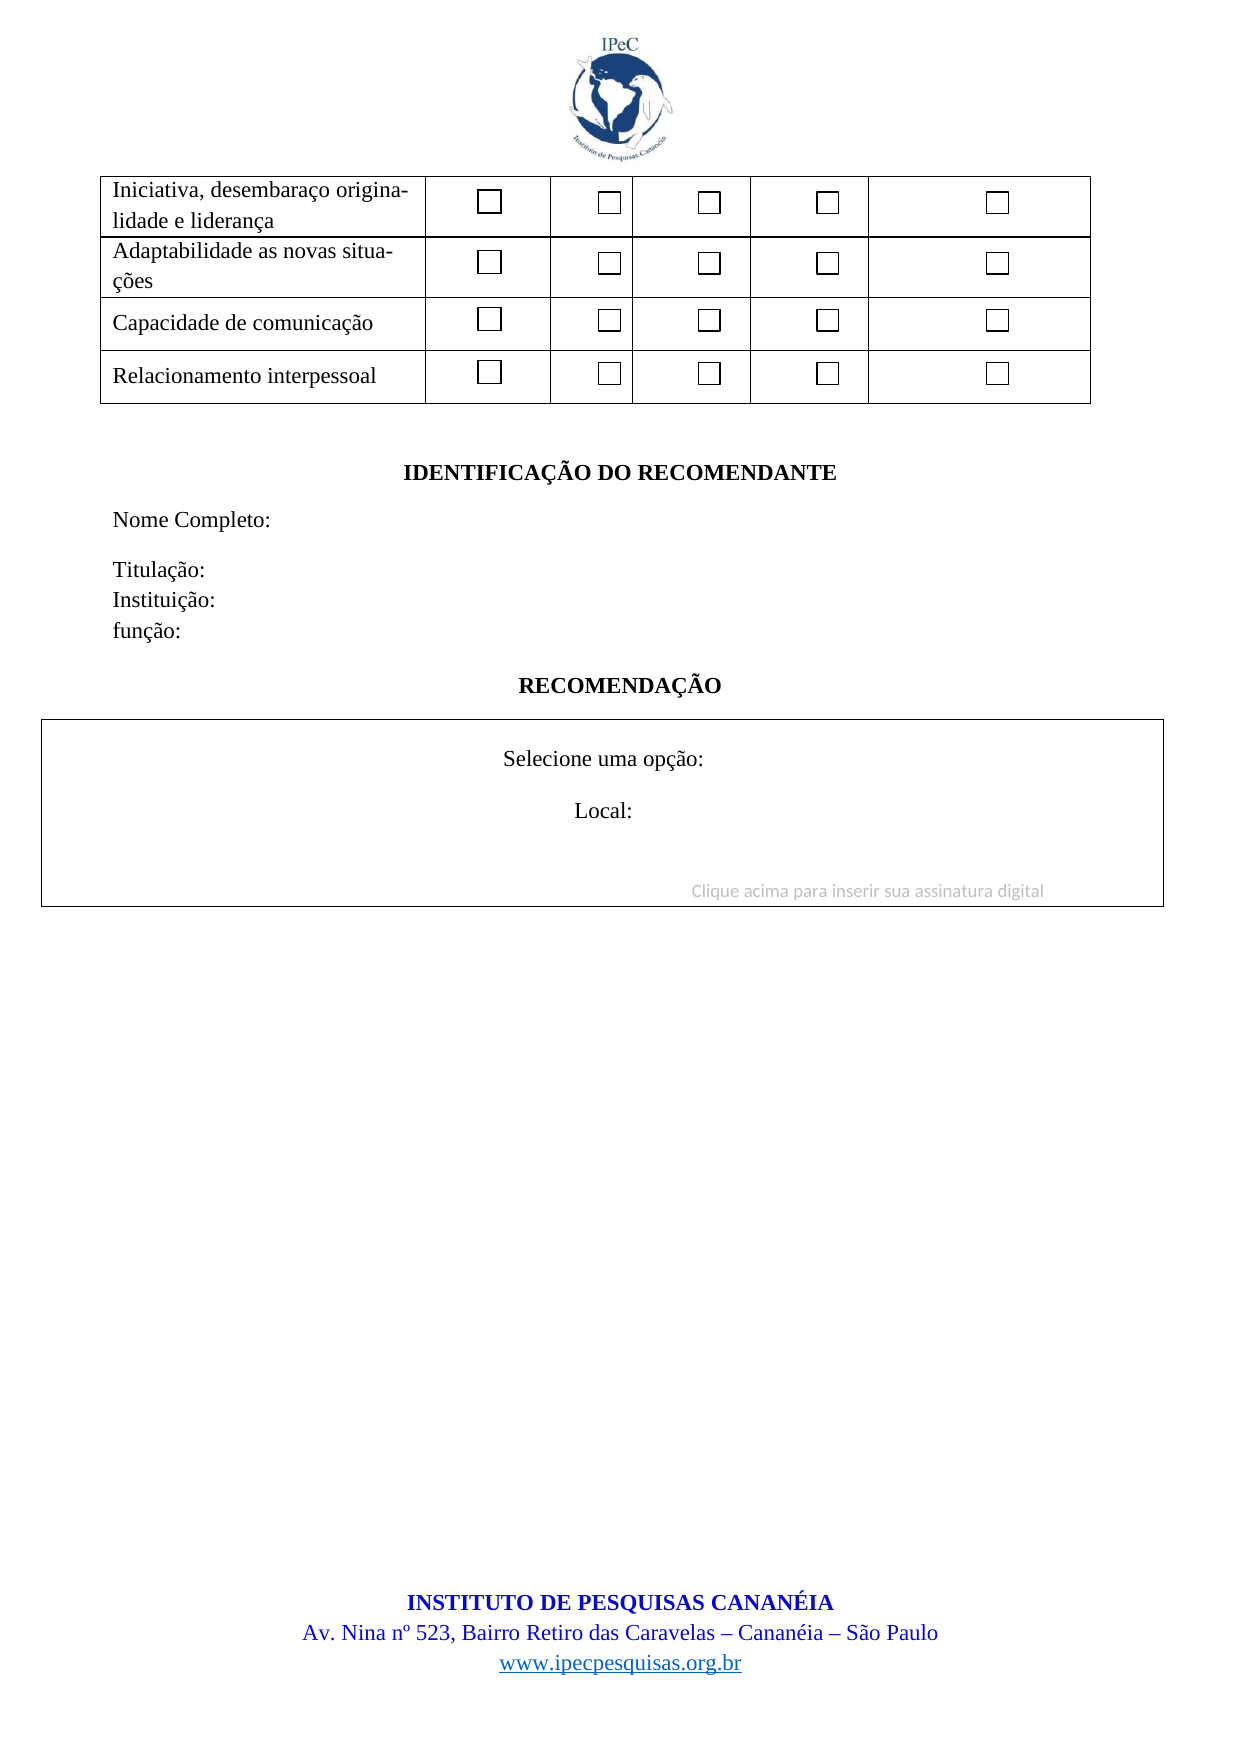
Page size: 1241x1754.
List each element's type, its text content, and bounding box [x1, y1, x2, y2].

table_header Selecione uma opção: Local: [42, 720, 1163, 879]
table_cell [426, 351, 550, 403]
table_cell [633, 298, 750, 350]
subtitle RECOMENDAÇÃO [348, 672, 893, 698]
table_header [633, 177, 750, 236]
table_cell [633, 351, 750, 403]
table_cell [426, 298, 550, 350]
text função: [112, 617, 757, 643]
table_cell [869, 351, 1090, 403]
subtitle IDENTIFICAÇÃO DO RECOMENDANTE [348, 459, 892, 486]
table_header Iniciativa, desembaraço origina- lidade e liderança [101, 177, 425, 236]
table_header [551, 177, 632, 236]
table_cell [551, 238, 632, 297]
table_cell [551, 298, 632, 350]
picture [566, 32, 674, 166]
table_cell [751, 238, 868, 297]
table_cell [551, 351, 632, 403]
table_cell Clique acima para inserir sua assinatura digital [42, 879, 1163, 906]
text Nome Completo: [112, 506, 509, 532]
table_cell Capacidade de comunicação [101, 298, 425, 350]
table_header [869, 177, 1090, 236]
text Instituição: [112, 587, 757, 613]
table_cell Relacionamento interpessoal [101, 351, 425, 403]
text Titulação: [112, 556, 509, 583]
table_cell [751, 351, 868, 403]
table_header [751, 177, 868, 236]
table_cell Adaptabilidade as novas situa- ções [101, 238, 425, 297]
table_cell [869, 238, 1090, 297]
table_cell [751, 298, 868, 350]
table_header [426, 177, 550, 236]
table_cell [426, 238, 550, 297]
table_cell [869, 298, 1090, 350]
table_cell [633, 238, 750, 297]
